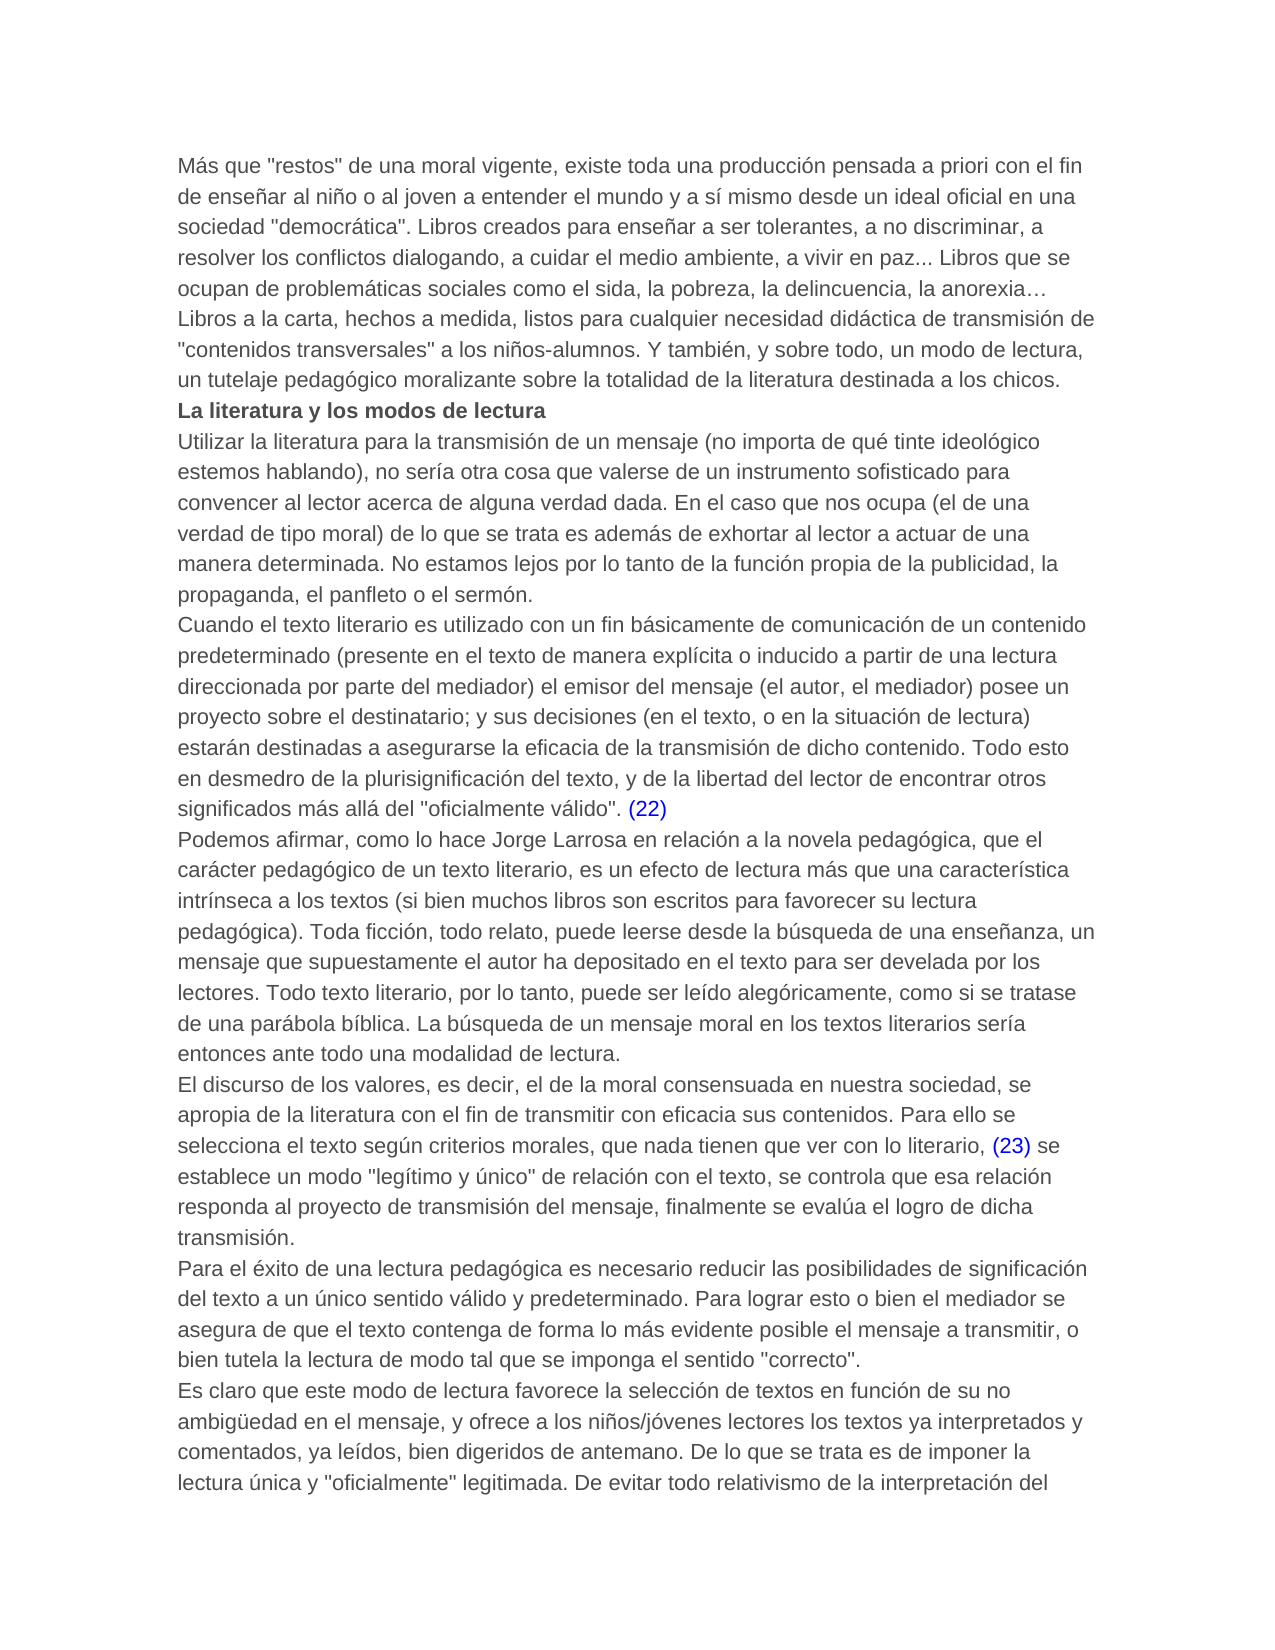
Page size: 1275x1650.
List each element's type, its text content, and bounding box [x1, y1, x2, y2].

text El discurso de los valores, es decir, el de la moral consensuada en nuestra sociedad, se apropia de la literatura con el fin de transmitir con eficacia sus contenidos. Para ello se selecciona el texto según criterios morales, que nada tienen que ver con lo literario, (23) se establece un modo "legítimo y único" de relación con el texto, se controla que esa relación responda al proyecto de transmisión del mensaje, finalmente se evalúa el logro de dicha transmisión. [177, 1066, 1098, 1250]
text Para el éxito de una lectura pedagógica es necesario reducir las posibilidades de significación del texto a un único sentido válido y predeterminado. Para lograr esto o bien el mediador se asegura de que el texto contenga de forma lo más evidente posible el mensaje a transmitir, o bien tutela la lectura de modo tal que se imponga el sentido "correcto". [177, 1250, 1098, 1373]
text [177, 1373, 1098, 1495]
text Podemos afirmar, como lo hace Jorge Larrosa en relación a la novela pedagógica, que el carácter pedagógico de un texto literario, es un efecto de lectura más que una característica intrínseca a los textos (si bien muchos libros son escritos para favorecer su lectura pedagógica). Toda ficción, todo relato, puede leerse desde la búsqueda de una enseñanza, un mensaje que supuestamente el autor ha depositado en el texto para ser develada por los lectores. Todo texto literario, por lo tanto, puede ser leído alegóricamente, como si se tratase de una parábola bíblica. La búsqueda de un mensaje moral en los textos literarios sería entonces ante todo una modalidad de lectura. [177, 821, 1098, 1066]
text Más que "restos" de una moral vigente, existe toda una producción pensada a priori con el fin de enseñar al niño o al joven a entender el mundo y a sí mismo desde un ideal oficial en una sociedad "democrática". Libros creados para enseñar a ser tolerantes, a no discriminar, a resolver los conflictos dialogando, a cuidar el medio ambiente, a vivir en paz... Libros que se ocupan de problemáticas sociales como el sida, la pobreza, la delincuencia, la anorexia… Libros a la carta, hechos a medida, listos para cualquier necesidad didáctica de transmisión de "contenidos transversales" a los niños-alumnos. Y también, y sobre todo, un modo de lectura, un tutelaje pedagógico moralizante sobre la totalidad de la literatura destinada a los chicos. [177, 148, 1098, 393]
text Cuando el texto literario es utilizado con un fin básicamente de comunicación de un contenido predeterminado (presente en el texto de manera explícita o inducido a partir de una lectura direccionada por parte del mediador) el emisor del mensaje (el autor, el mediador) posee un proyecto sobre el destinatario; y sus decisiones (en el texto, o en la situación de lectura) estarán destinadas a asegurarse la eficacia de la transmisión de dicho contenido. Todo esto en desmedro de la plurisignificación del texto, y de la libertad del lector de encontrar otros significados más allá del "oficialmente válido". (22) [177, 607, 1098, 821]
text Utilizar la literatura para la transmisión de un mensaje (no importa de qué tinte ideológico estemos hablando), no sería otra cosa que valerse de un instrumento sofisticado para convencer al lector acerca de alguna verdad dada. En el caso que nos ocupa (el de una verdad de tipo moral) de lo que se trata es además de exhortar al lector a actuar de una manera determinada. No estamos lejos por lo tanto de la función propia de la publicidad, la propaganda, el panfleto o el sermón. [177, 423, 1098, 607]
text La literatura y los modos de lectura [177, 393, 1098, 423]
